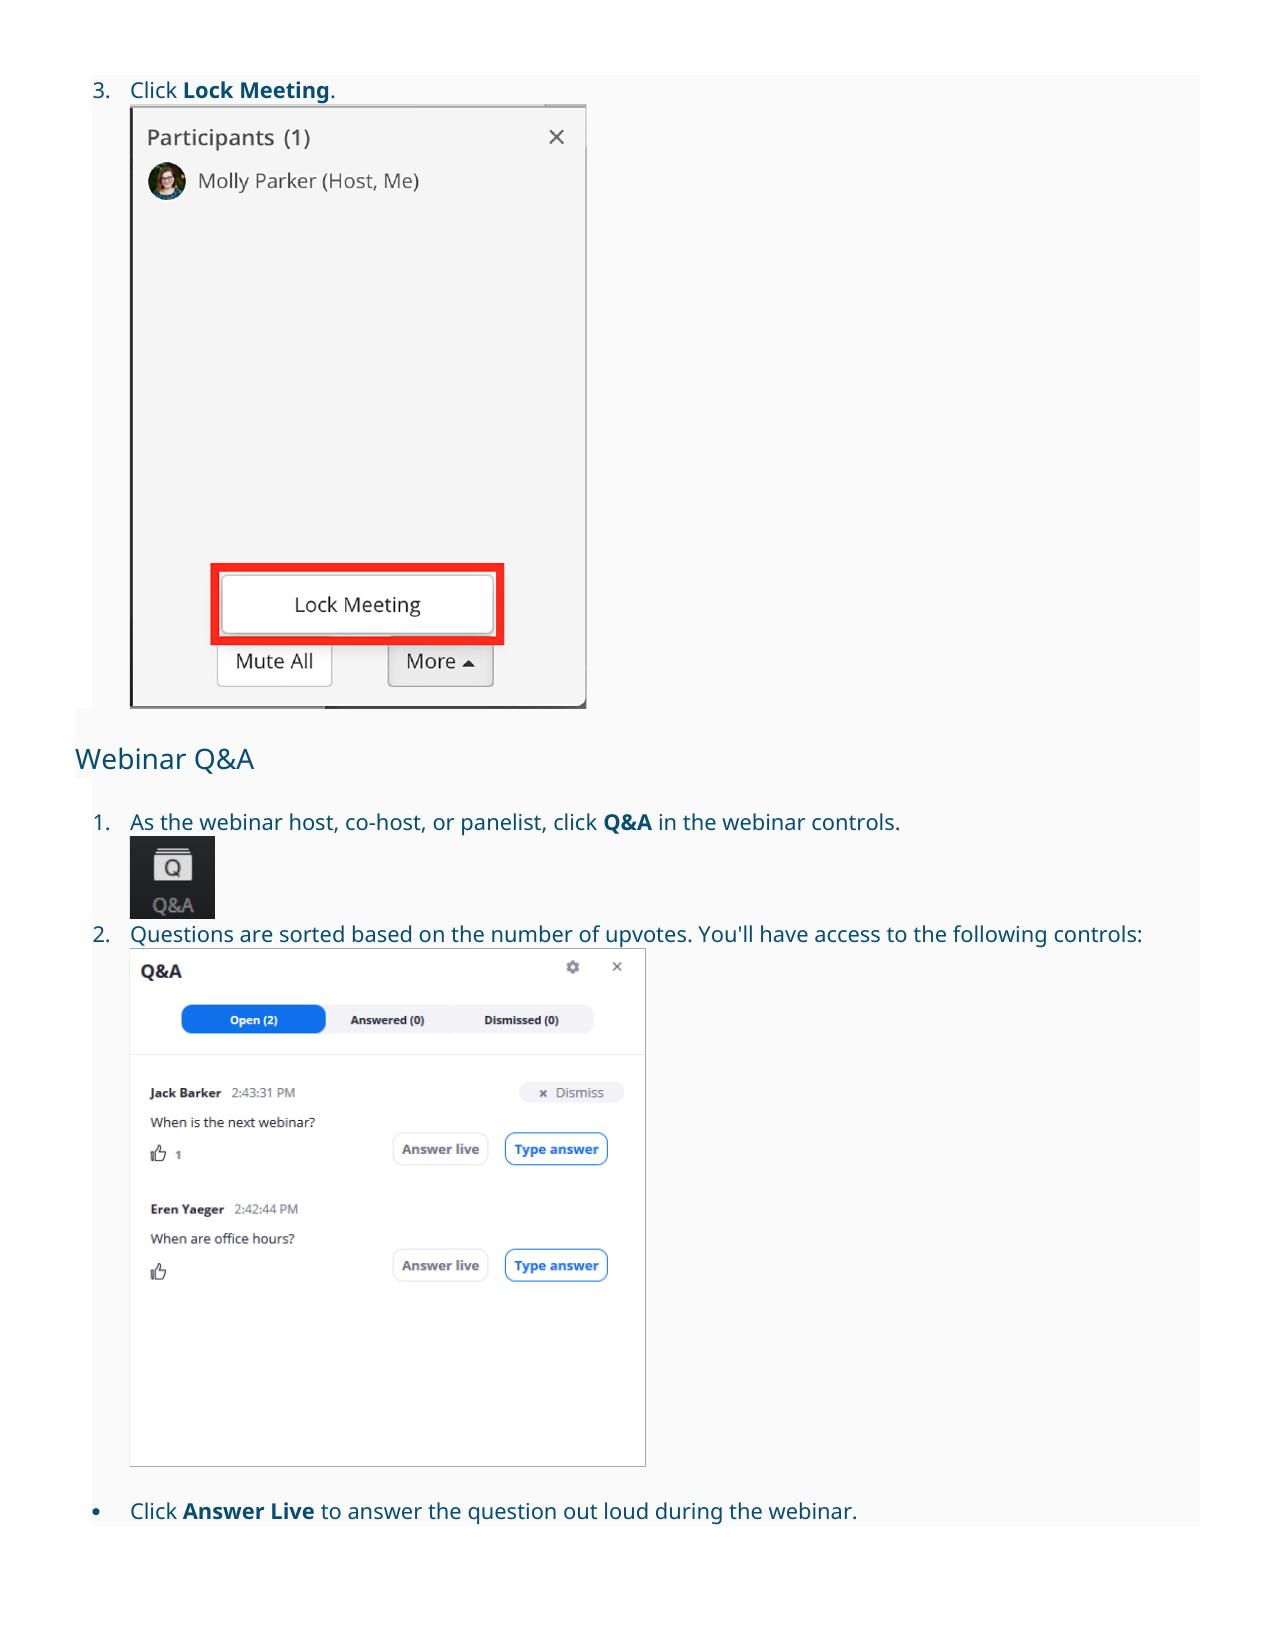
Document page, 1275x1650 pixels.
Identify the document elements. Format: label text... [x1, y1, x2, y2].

picture [129, 104, 587, 709]
picture [129, 836, 215, 919]
list As the webinar host, co-host, or panelist, click Q&A in the webinar controls. [92, 807, 1200, 919]
list Click Answer Live to answer the question out loud during the webinar. [92, 1496, 1200, 1526]
picture [129, 948, 646, 1467]
text Webinar Q&A [75, 739, 1200, 778]
